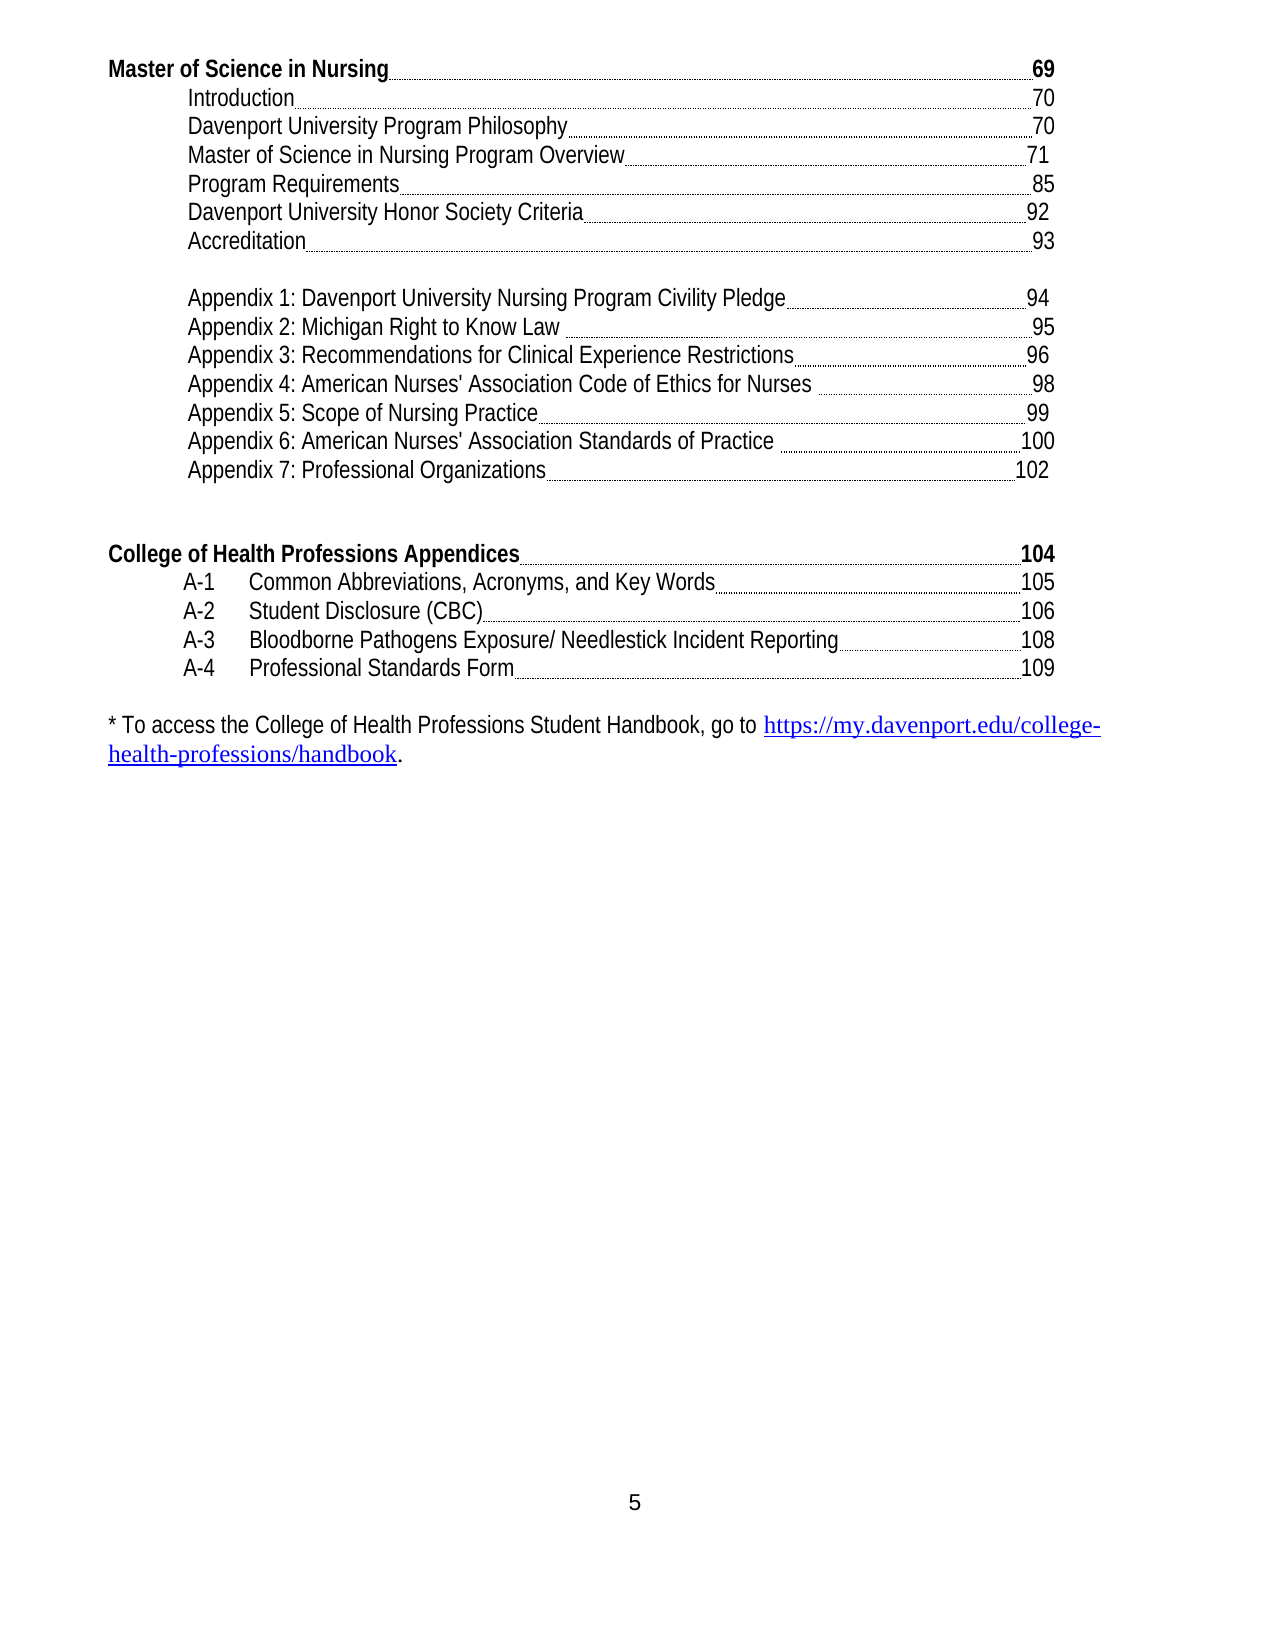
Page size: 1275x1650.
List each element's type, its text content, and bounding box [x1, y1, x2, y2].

text Davenport University Program Philosophy 70 [108, 111, 1161, 140]
text Program Requirements 85 [108, 168, 1161, 197]
text Master of Science in Nursing Program Overview 71 [108, 140, 1161, 168]
text Accreditation 93 [108, 226, 1161, 254]
text A-4 Professional Standards Form 109 [108, 653, 1161, 682]
text Appendix 1: Davenport University Nursing Program Civility Pledge 94 [108, 283, 1161, 312]
text Appendix 7: Professional Organizations 102 [108, 455, 1161, 484]
text Master of Science in Nursing 69 [108, 54, 1161, 83]
text A-3 Bloodborne Pathogens Exposure/ Needlestick Incident Reporting 108 [108, 624, 1161, 653]
text Appendix 2: Michigan Right to Know Law 95 [108, 312, 1161, 340]
text A-1 Common Abbreviations, Acronyms, and Key Words 105 [108, 567, 1161, 596]
text Davenport University Honor Society Criteria 92 [108, 197, 1161, 226]
text Appendix 6: American Nurses' Association Standards of Practice 100 [108, 426, 1161, 455]
text Appendix 5: Scope of Nursing Practice 99 [108, 398, 1161, 426]
text A-2 Student Disclosure (CBC) 106 [108, 596, 1161, 624]
text Appendix 4: American Nurses' Association Code of Ethics for Nurses 98 [108, 369, 1161, 398]
text * To access the College of Health Professions Student Handbook, go to https://my.davenport.edu/college-health-professions/handbook. [108, 711, 1161, 768]
text College of Health Professions Appendices 104 [108, 539, 1161, 567]
text Appendix 3: Recommendations for Clinical Experience Restrictions 96 [108, 340, 1161, 369]
text Introduction 70 [108, 83, 1161, 111]
